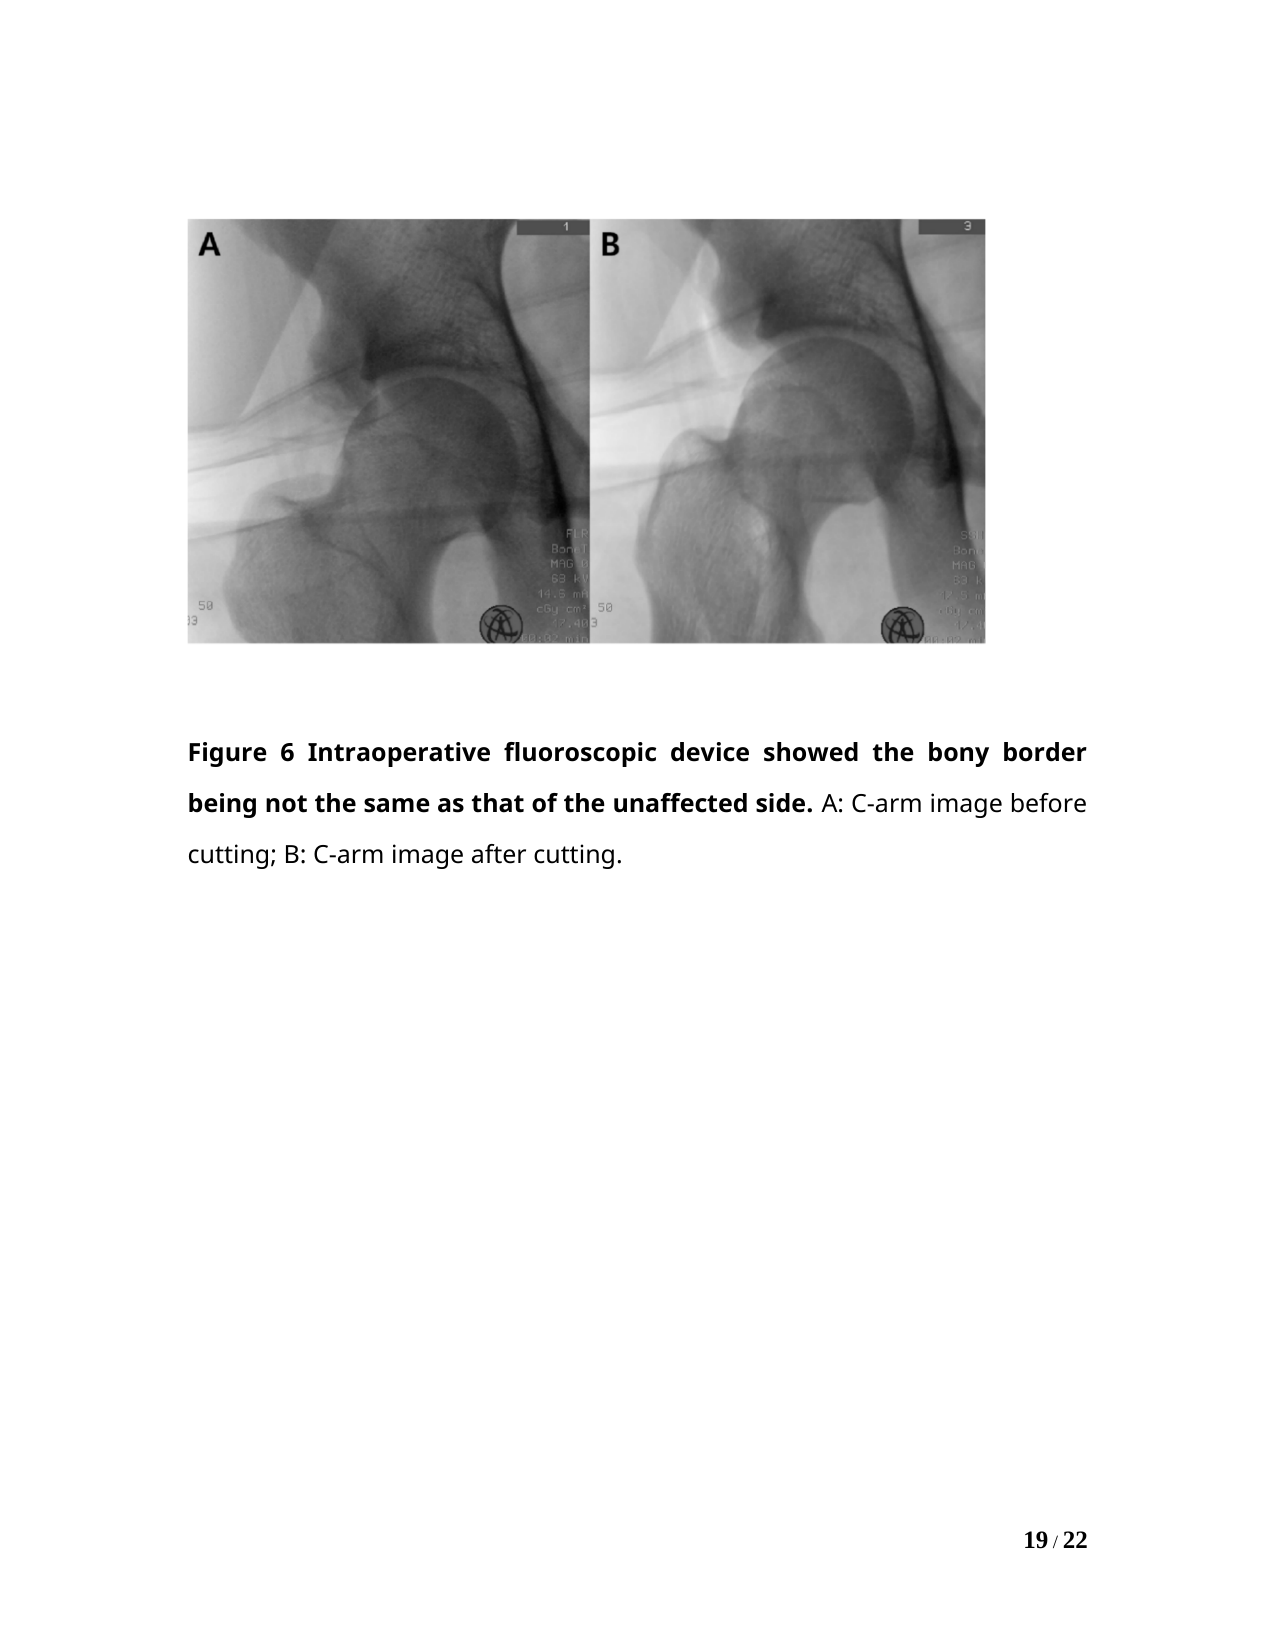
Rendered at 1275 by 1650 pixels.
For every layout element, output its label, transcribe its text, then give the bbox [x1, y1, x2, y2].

text Figure 6 Intraoperative fluoroscopic device showed the bony border being not the same as that of the unaffected side. A: C-arm image before cutting; B: C-arm image after cutting. [187, 734, 1087, 871]
picture [187, 150, 986, 720]
